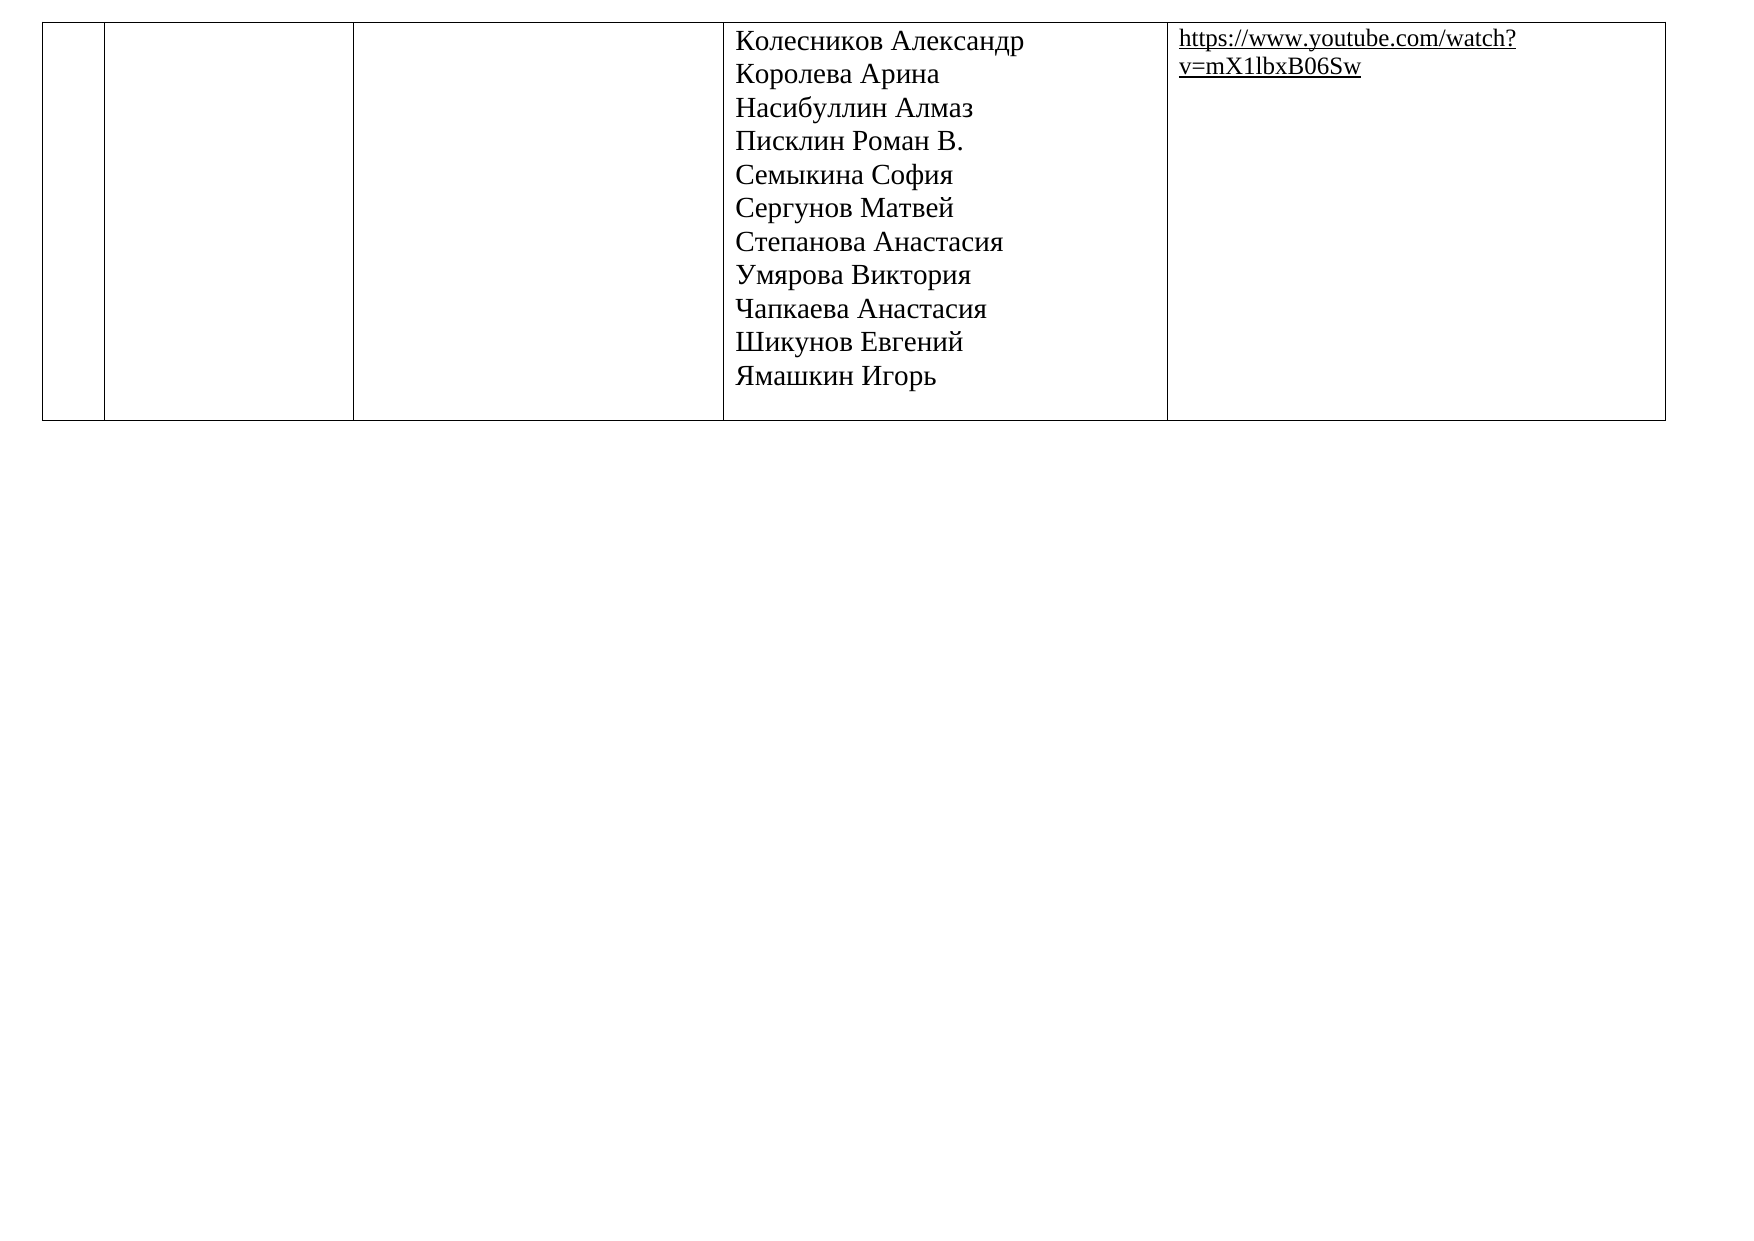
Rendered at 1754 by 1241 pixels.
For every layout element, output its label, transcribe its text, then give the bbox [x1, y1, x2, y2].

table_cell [724, 23, 1167, 420]
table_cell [354, 23, 723, 420]
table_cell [105, 23, 353, 420]
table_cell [1168, 23, 1665, 420]
table_cell 2. [43, 23, 104, 420]
